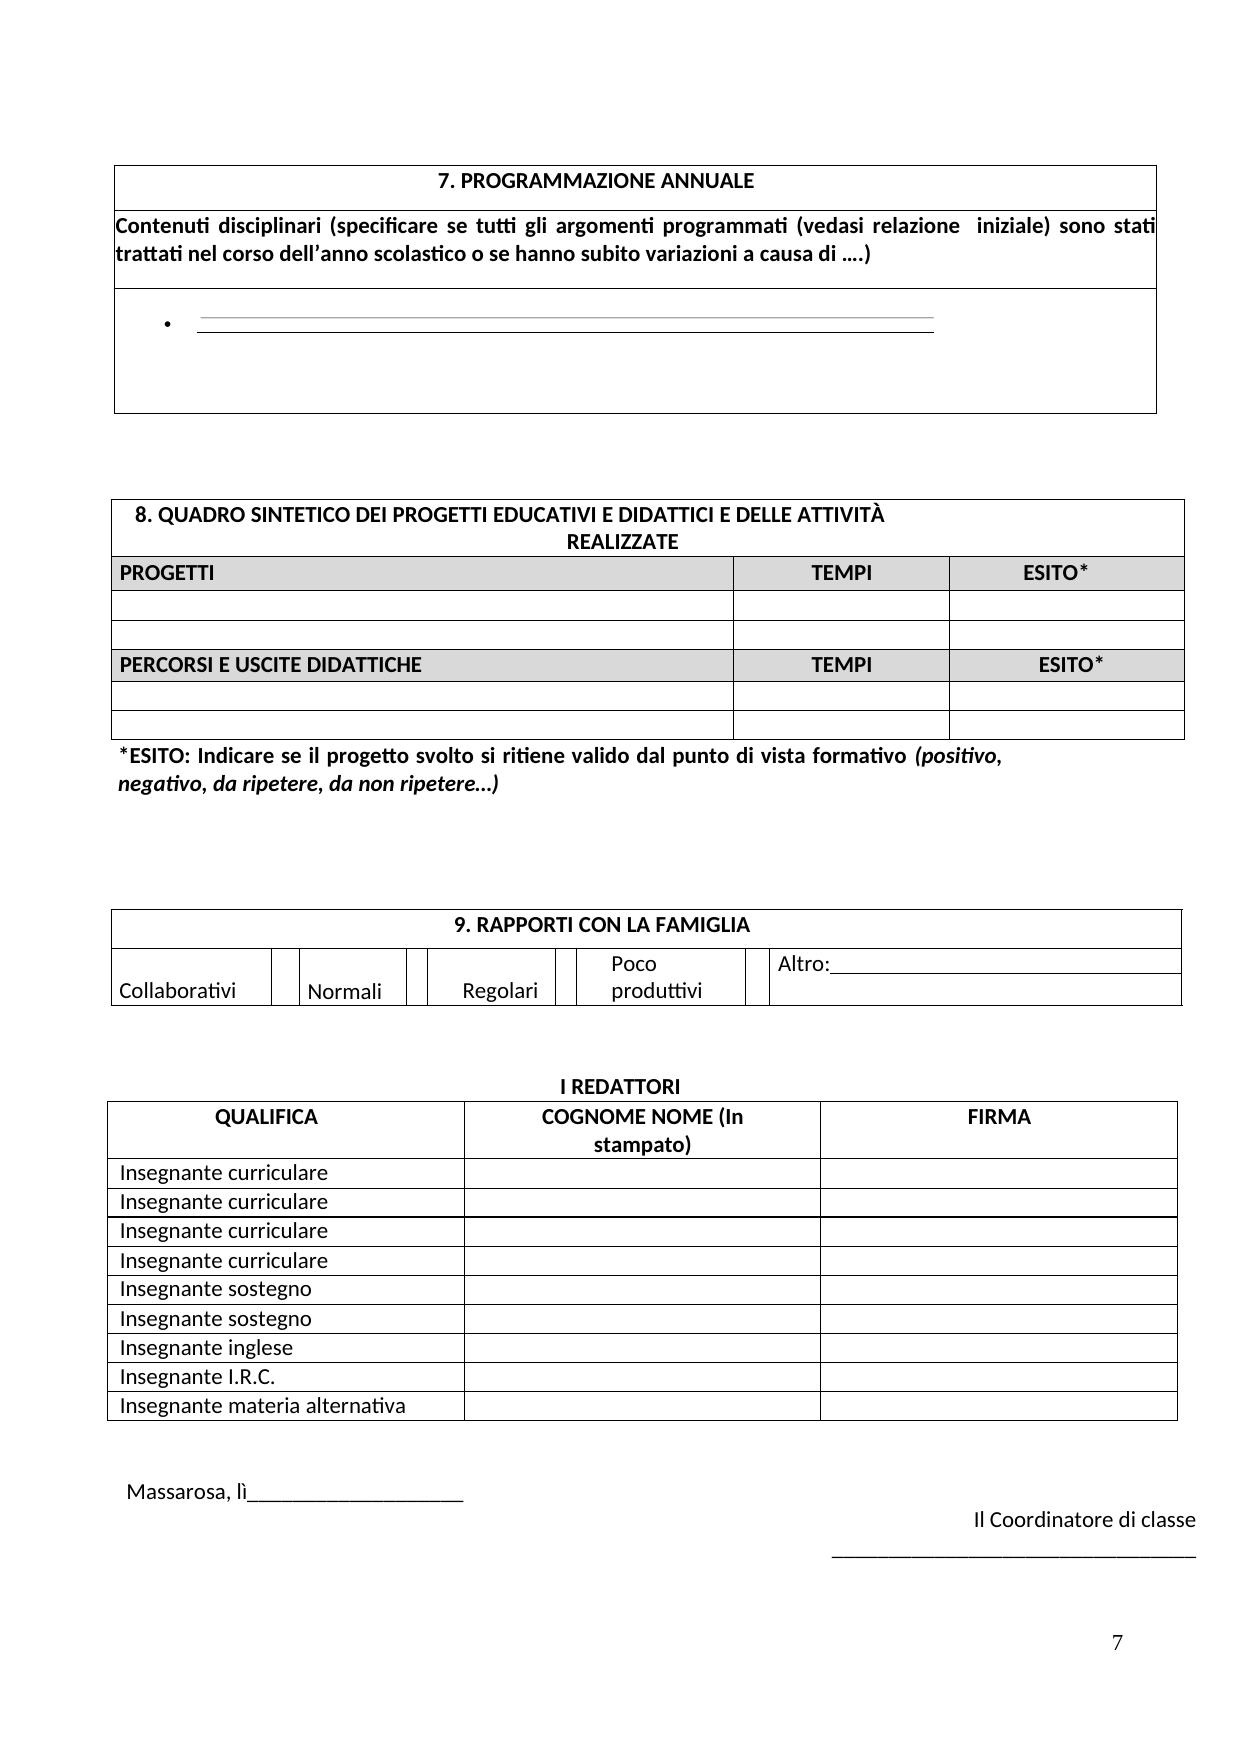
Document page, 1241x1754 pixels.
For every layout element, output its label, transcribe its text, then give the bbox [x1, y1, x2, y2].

table_cell [821, 1218, 1177, 1246]
table_cell Insegnante curriculare [108, 1159, 464, 1187]
table_cell [734, 591, 949, 620]
table_cell PERCORSI E USCITE DIDATTICHE [112, 650, 733, 681]
table_cell Contenuti disciplinari (specificare se tutti gli argomenti programmati (vedasi relazione iniziale) sono stati trattati nel corso dell’anno scolastico o se hanno subito variazioni a causa di ….) [115, 211, 1156, 288]
table_cell [465, 1363, 820, 1391]
table_cell [465, 1392, 820, 1420]
table_cell TEMPI [734, 557, 949, 590]
table_header 9. RAPPORTI CON LA FAMIGLIA [112, 910, 1181, 947]
table_cell Insegnante curriculare [108, 1247, 464, 1274]
table_header 8. QUADRO SINTETICO DEI PROGETTI EDUCATIVI E DIDATTICI E DELLE ATTIVITÀ REALIZZATE [112, 500, 1184, 556]
table_cell [115, 289, 1156, 412]
table_cell TEMPI [734, 650, 949, 681]
table_cell [821, 1334, 1177, 1362]
table_cell [950, 591, 1184, 620]
table_cell [465, 1276, 820, 1304]
table_cell Insegnante materia alternativa [108, 1392, 464, 1420]
table_cell Insegnante curriculare [108, 1218, 464, 1246]
table_cell [112, 621, 733, 649]
text ________________________________ [126, 1533, 1196, 1561]
table_cell [821, 1276, 1177, 1304]
table_cell [465, 1305, 820, 1333]
table_cell Insegnante sostegno [108, 1276, 464, 1304]
table_cell [465, 1218, 820, 1246]
table_cell Poco produttivi [577, 949, 745, 1005]
table_cell PROGETTI [112, 557, 733, 590]
table_cell [821, 1247, 1177, 1274]
table_cell [746, 949, 769, 1005]
table_cell [112, 682, 733, 710]
text negativo, da ripetere, da non ripetere…) [118, 769, 1196, 797]
table_cell [465, 1334, 820, 1362]
table_cell ESITO* [950, 557, 1184, 590]
table_cell Collaborativi [112, 949, 271, 1005]
table_cell Insegnante inglese [108, 1334, 464, 1362]
table_cell [734, 682, 949, 710]
table_header COGNOME NOME (In stampato) [465, 1102, 820, 1158]
table_cell [950, 711, 1184, 739]
table_cell [465, 1159, 820, 1187]
text *ESITO: Indicare se il progetto svolto si ritiene valido dal punto di vista formativo (positivo, [118, 740, 1196, 769]
text Il Coordinatore di classe [126, 1505, 1196, 1533]
text Massarosa, lì___________________ [126, 1477, 1196, 1505]
table_cell Insegnante curriculare [108, 1189, 464, 1216]
table_cell Altro: [770, 949, 1181, 1005]
table_header 7. PROGRAMMAZIONE ANNUALE [115, 166, 1156, 210]
table_cell [950, 621, 1184, 649]
table_cell [950, 682, 1184, 710]
table_cell [821, 1305, 1177, 1333]
table_cell [272, 949, 299, 1005]
table_cell [465, 1189, 820, 1216]
table_cell [465, 1247, 820, 1274]
table_cell [112, 711, 733, 739]
table_cell [821, 1392, 1177, 1420]
table_cell [556, 949, 576, 1005]
table_cell [407, 949, 427, 1005]
table_cell Normali [300, 949, 406, 1005]
table_header QUALIFICA [108, 1102, 464, 1158]
table_cell [821, 1159, 1177, 1187]
text I REDATTORI [305, 1072, 935, 1101]
table_header FIRMA [821, 1102, 1177, 1158]
table_cell [821, 1189, 1177, 1216]
table_cell Insegnante sostegno [108, 1305, 464, 1333]
table_cell [734, 711, 949, 739]
table_cell ESITO* [950, 650, 1184, 681]
table_cell Regolari [428, 949, 555, 1005]
table_cell Insegnante I.R.C. [108, 1363, 464, 1391]
table_cell [821, 1363, 1177, 1391]
table_cell [112, 591, 733, 620]
table_cell [734, 621, 949, 649]
